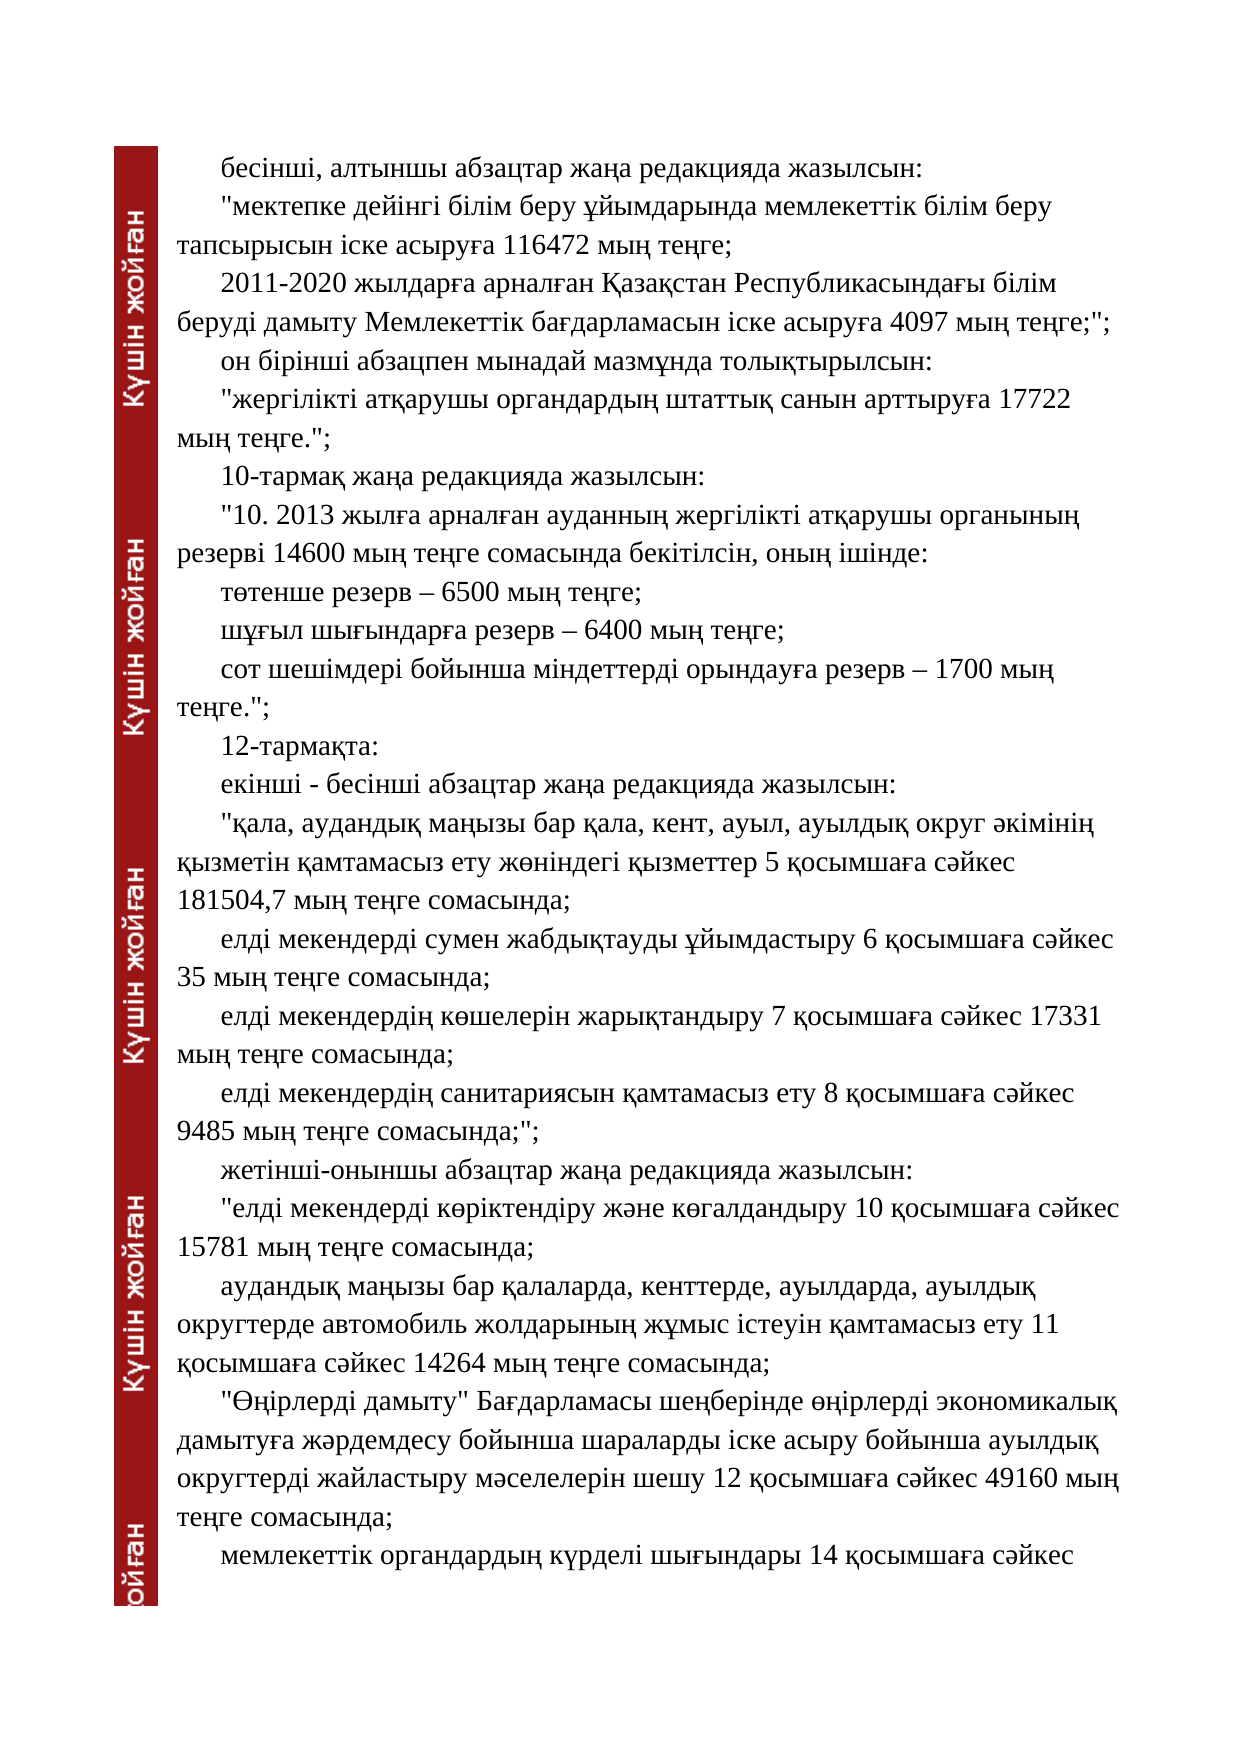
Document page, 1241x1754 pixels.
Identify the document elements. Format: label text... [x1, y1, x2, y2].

picture [114, 1571, 158, 1606]
picture [114, 146, 158, 150]
